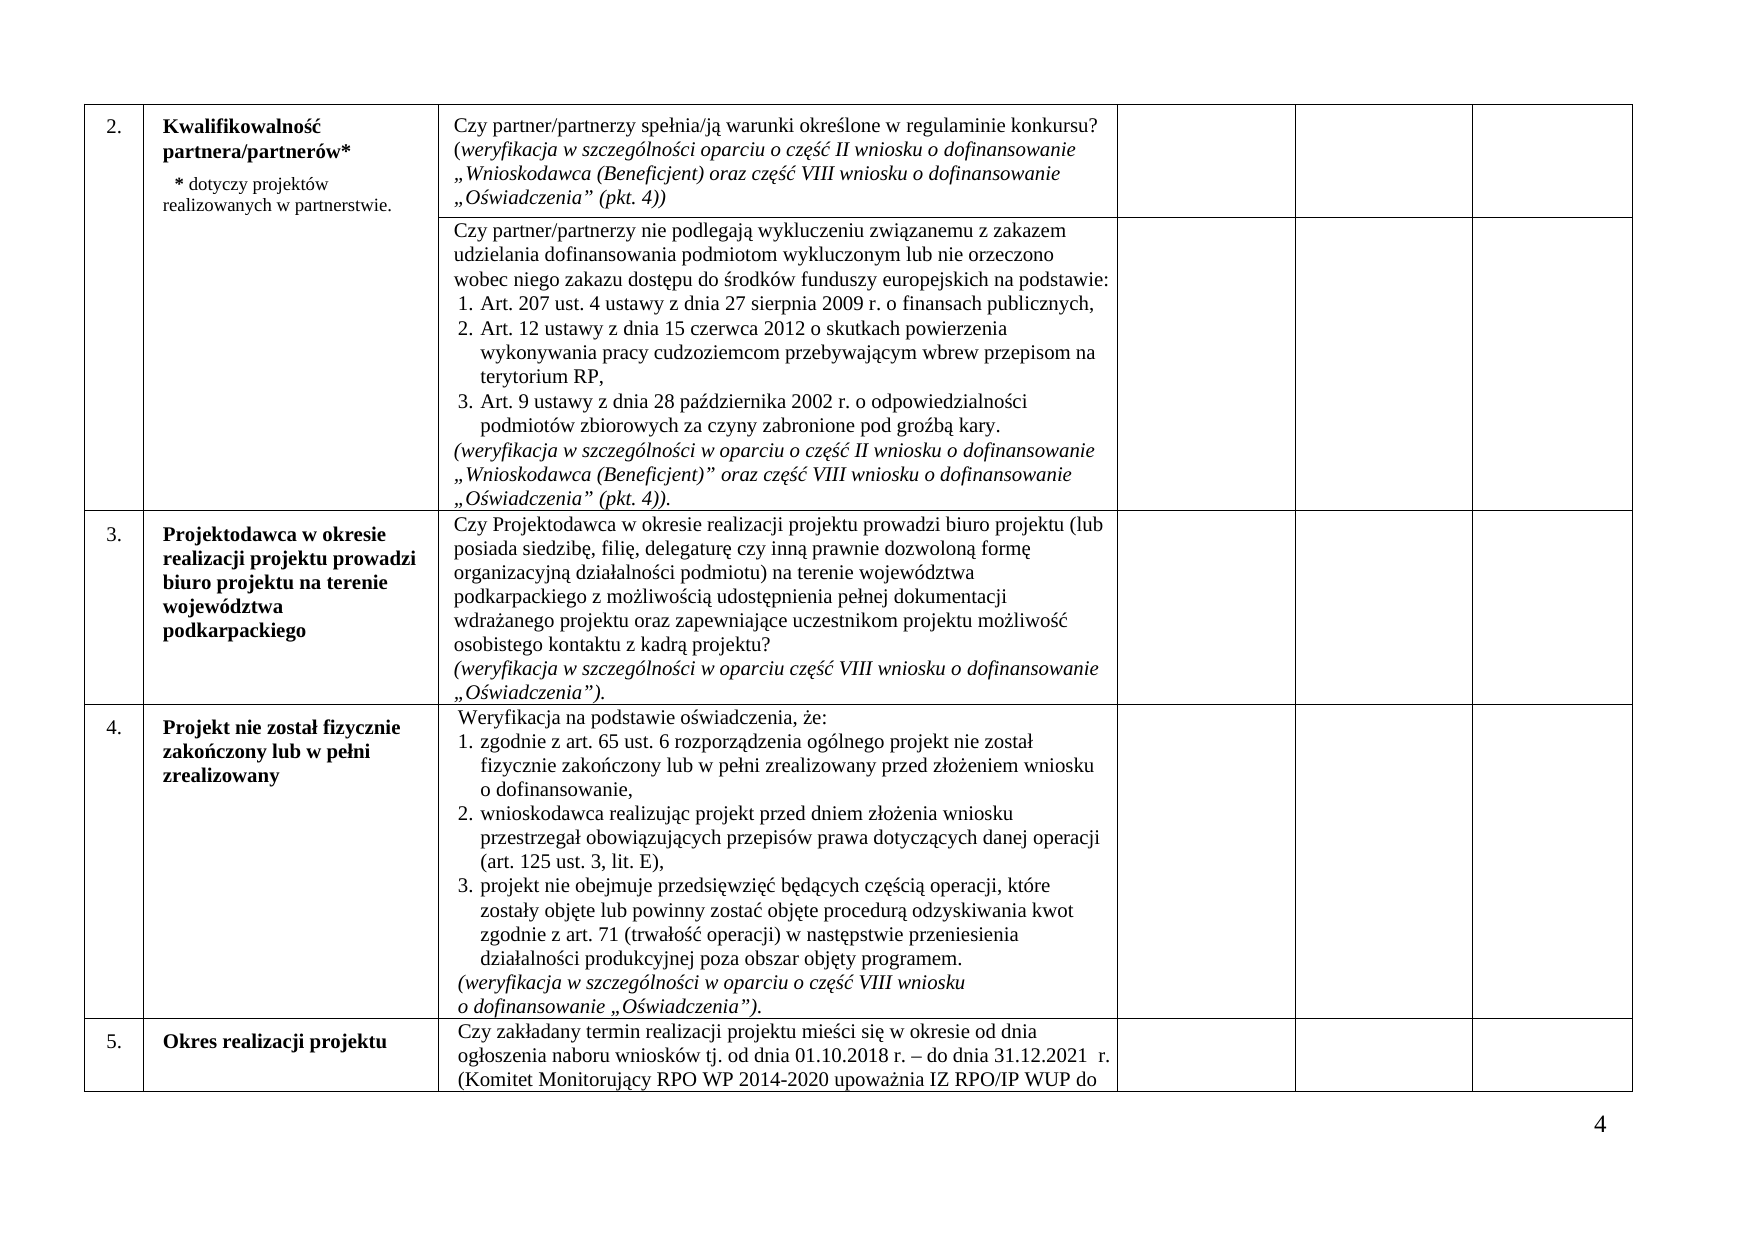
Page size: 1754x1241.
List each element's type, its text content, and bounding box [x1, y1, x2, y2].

table_cell [1473, 511, 1632, 704]
table_cell Weryfikacja na podstawie oświadczenia, że: zgodnie z art. 65 ust. 6 rozporządzenia ogólnego projekt nie został fizycznie zakończony lub w pełni zrealizowany przed złożeniem wniosku o dofinansowanie, wnioskodawca realizując projekt przed dniem złożenia wniosku przestrzegał obowiązujących przepisów prawa dotyczących danej operacji (art. 125 ust. 3, lit. E), projekt nie obejmuje przedsięwzięć będących częścią operacji, które zostały objęte lub powinny zostać objęte procedurą odzyskiwania kwot zgodnie z art. 71 (trwałość operacji) w następstwie przeniesienia działalności produkcyjnej poza obszar objęty programem. (weryfikacja w szczególności w oparciu o część VIII wniosku o dofinansowanie „Oświadczenia”). [439, 705, 1117, 1018]
table_cell Kwalifikowalność partnera/partnerów* * dotyczy projektów realizowanych w partnerstwie. [144, 105, 438, 510]
table_cell 2. [85, 105, 143, 510]
table_cell Czy Projektodawca w okresie realizacji projektu prowadzi biuro projektu (lub posiada siedzibę, filię, delegaturę czy inną prawnie dozwoloną formę organizacyjną działalności podmiotu) na terenie województwa podkarpackiego z możliwością udostępnienia pełnej dokumentacji wdrażanego projektu oraz zapewniające uczestnikom projektu możliwość osobistego kontaktu z kadrą projektu? (weryfikacja w szczególności w oparciu część VIII wniosku o dofinansowanie „Oświadczenia”). [439, 511, 1117, 704]
table_cell [1118, 511, 1295, 704]
table_cell [1296, 105, 1472, 217]
table_cell Czy partner/partnerzy nie podlegają wykluczeniu związanemu z zakazem udzielania dofinansowania podmiotom wykluczonym lub nie orzeczono wobec niego zakazu dostępu do środków funduszy europejskich na podstawie: Art. 207 ust. 4 ustawy z dnia 27 sierpnia 2009 r. o finansach publicznych, Art. 12 ustawy z dnia 15 czerwca 2012 o skutkach powierzenia wykonywania pracy cudzoziemcom przebywającym wbrew przepisom na terytorium RP, Art. 9 ustawy z dnia 28 października 2002 r. o odpowiedzialności podmiotów zbiorowych za czyny zabronione pod groźbą kary. (weryfikacja w szczególności w oparciu o część II wniosku o dofinansowanie „Wnioskodawca (Beneficjent)” oraz część VIII wniosku o dofinansowanie „Oświadczenia” (pkt. 4)). [439, 218, 1117, 510]
table_cell [1296, 218, 1472, 510]
table_cell [1118, 705, 1295, 1018]
table_cell [1473, 105, 1632, 217]
table_cell Projektodawca w okresie realizacji projektu prowadzi biuro projektu na terenie województwa podkarpackiego [144, 511, 438, 704]
table_cell [1118, 105, 1295, 217]
table_cell [1473, 1019, 1632, 1091]
table_cell [1118, 1019, 1295, 1091]
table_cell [439, 1019, 1117, 1091]
table_cell Projekt nie został fizycznie zakończony lub w pełni zrealizowany [144, 705, 438, 1018]
table_cell 5. [85, 1019, 143, 1091]
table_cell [144, 1019, 438, 1091]
table_cell 4. [85, 705, 143, 1018]
table_cell [1296, 511, 1472, 704]
table_cell [1473, 218, 1632, 510]
table_cell Czy partner/partnerzy spełnia/ją warunki określone w regulaminie konkursu? (weryfikacja w szczególności oparciu o część II wniosku o dofinansowanie „Wnioskodawca (Beneficjent) oraz część VIII wniosku o dofinansowanie „Oświadczenia” (pkt. 4)) [439, 105, 1117, 217]
table_cell [1118, 218, 1295, 510]
table_cell [1473, 705, 1632, 1018]
table_cell [1296, 705, 1472, 1018]
table_cell 3. [85, 511, 143, 704]
table_cell [1296, 1019, 1472, 1091]
